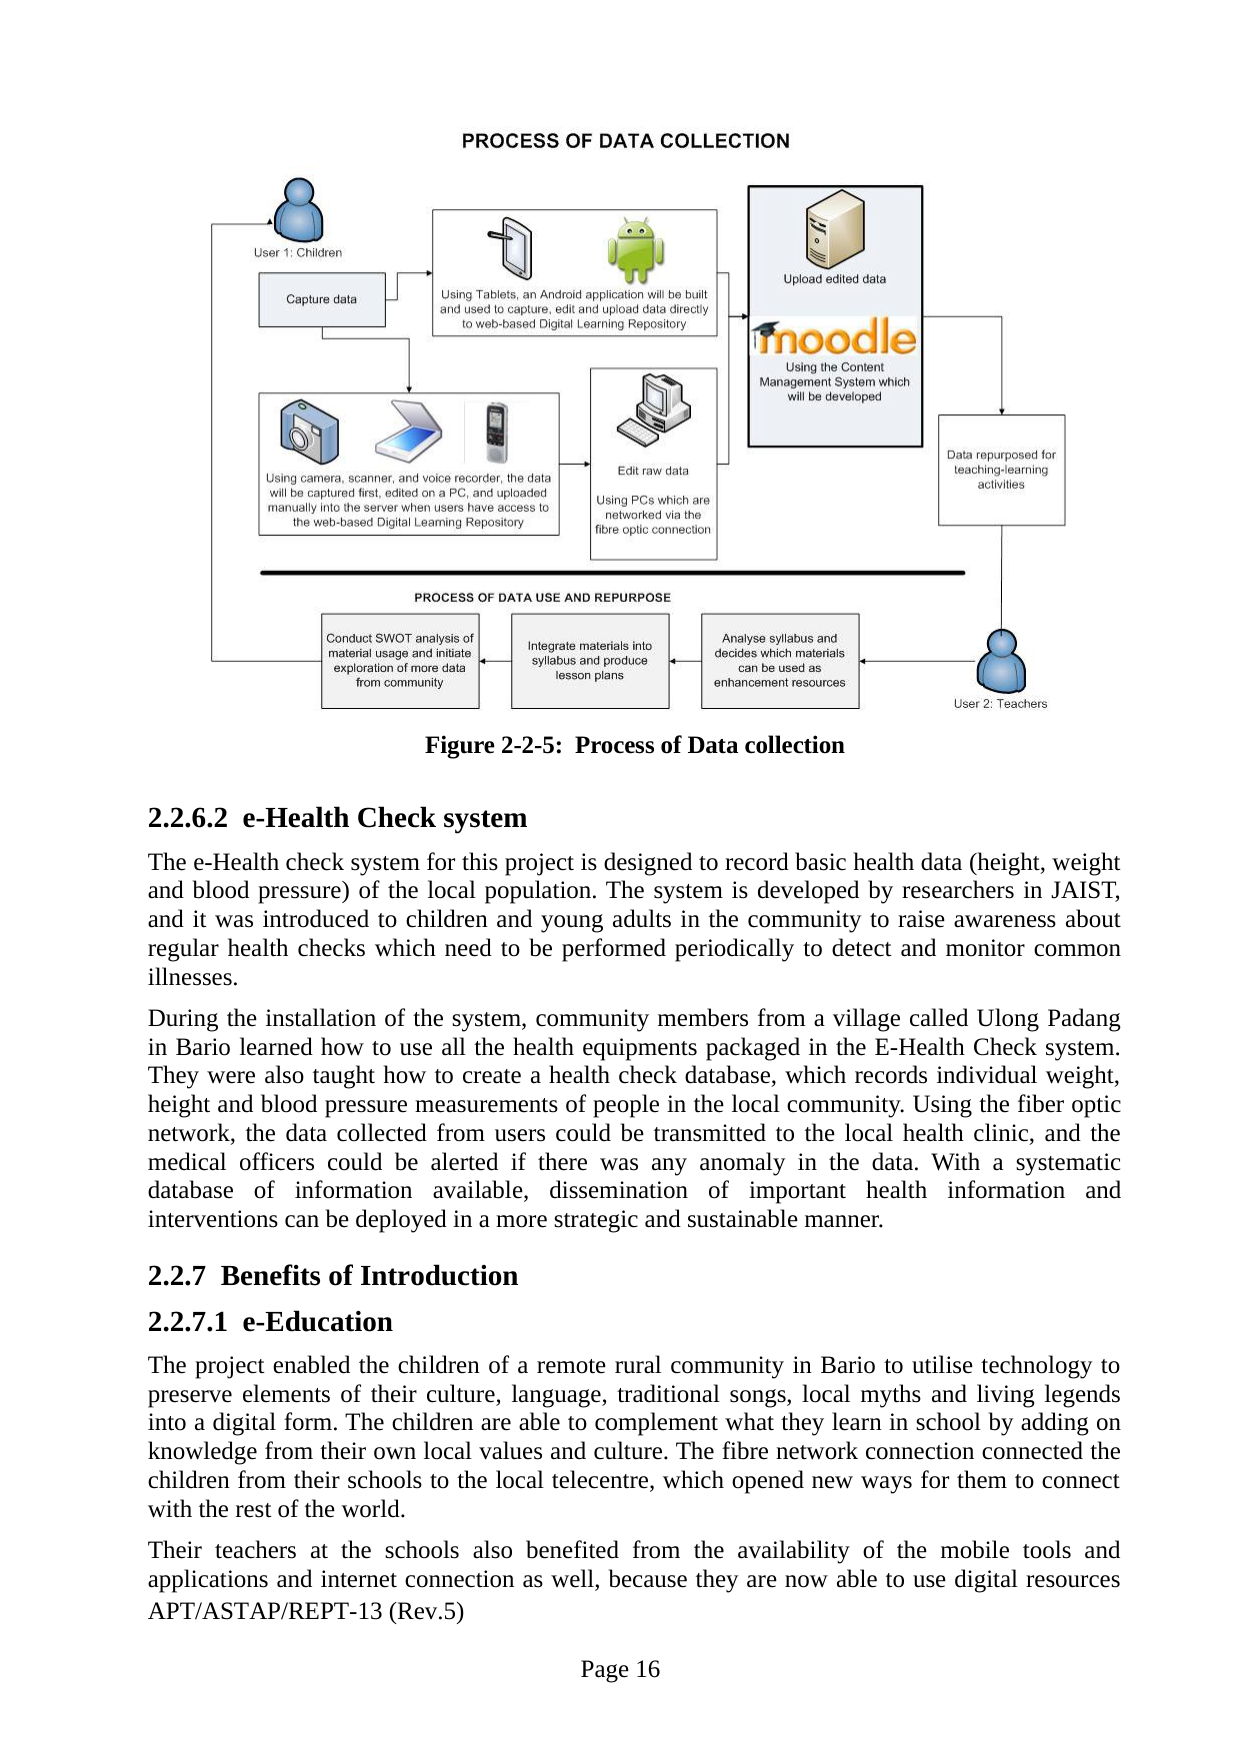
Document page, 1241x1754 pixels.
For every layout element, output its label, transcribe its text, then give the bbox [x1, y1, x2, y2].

subtitle 2.2.7 Benefits of Introduction [148, 1258, 1122, 1291]
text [148, 1535, 1122, 1592]
text Figure 2-2-5: Process of Data collection [148, 731, 1122, 759]
text The project enabled the children of a remote rural community in Bario to utilise technology to preserve elements of their culture, language, traditional songs, local myths and living legends into a digital form. The children are able to complement what they learn in school by adding on knowledge from their own local values and culture. The fibre network connection connected the children from their schools to the local telecentre, which opened new ways for them to connect with the rest of the world. [148, 1350, 1122, 1522]
subtitle 2.2.7.1 e-Education [148, 1304, 1122, 1337]
subtitle 2.2.6.2 e-Health Check system [148, 801, 1122, 834]
text The e-Health check system for this project is designed to record basic health data (height, weight and blood pressure) of the local population. The system is developed by researchers in JAIST, and it was introduced to children and young adults in the community to raise awareness about regular health checks which need to be performed periodically to detect and monitor common illnesses. [148, 847, 1122, 990]
text During the installation of the system, community members from a village called Ulong Padang in Bario learned how to use all the health equipments packaged in the E-Health Check system. They were also taught how to create a health check database, which records individual weight, height and blood pressure measurements of people in the local community. Using the fiber optic network, the data collected from users could be transmitted to the local health clinic, and the medical officers could be alerted if there was any anomaly in the data. With a systematic database of information available, dissemination of important health information and interventions can be deployed in a more strategic and sustainable manner. [148, 1003, 1122, 1233]
picture [202, 118, 1068, 719]
